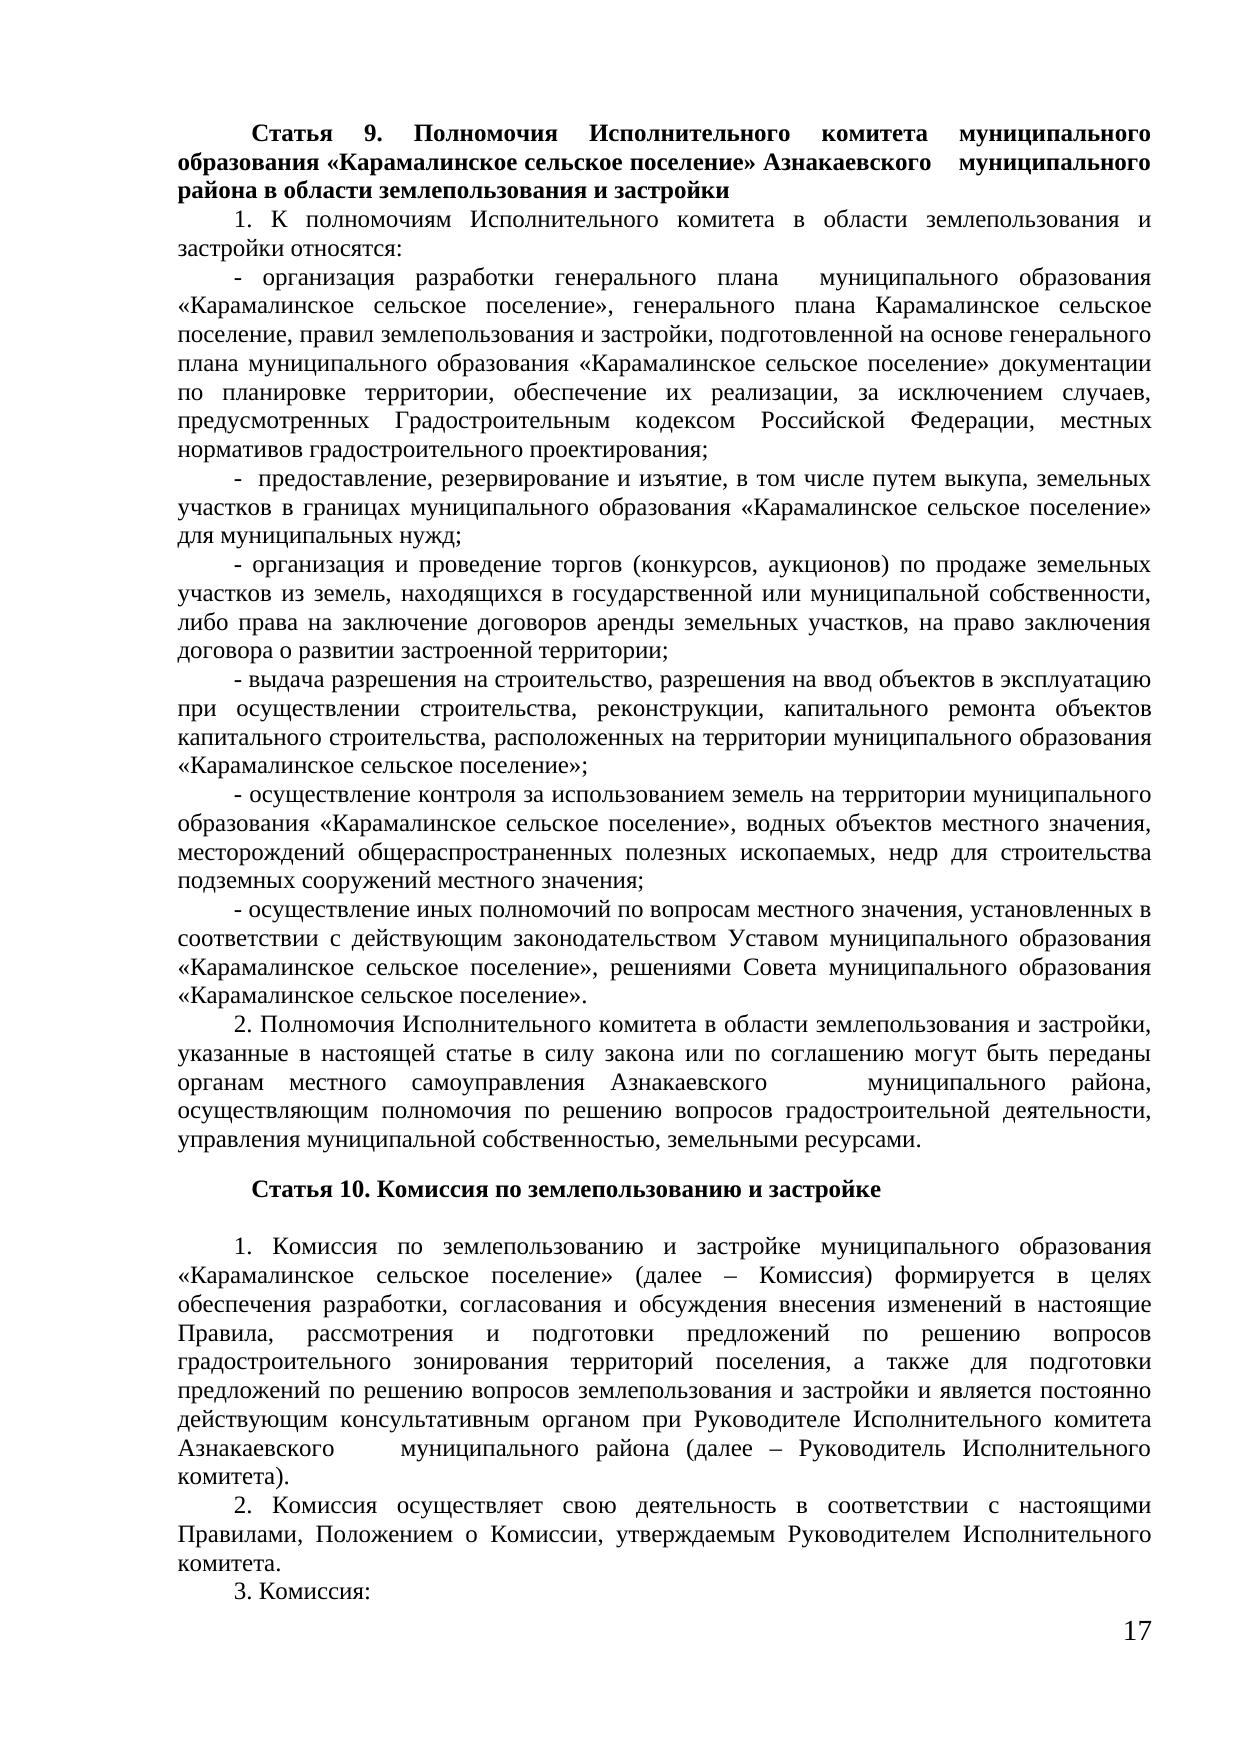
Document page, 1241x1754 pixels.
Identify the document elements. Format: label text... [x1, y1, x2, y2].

text 3. Комиссия: [177, 1576, 1152, 1605]
text - организация и проведение торгов (конкурсов, аукционов) по продаже земельных участков из земель, находящихся в государственной или муниципальной собственности, либо права на заключение договоров аренды земельных участков, на право заключения договора о развитии застроенной территории; [177, 549, 1152, 664]
text 1. Комиссия по землепользованию и застройке муниципального образования «Карамалинское сельское поселение» (далее – Комиссия) формируется в целях обеспечения разработки, согласования и обсуждения внесения изменений в настоящие Правила, рассмотрения и подготовки предложений по решению вопросов градостроительного зонирования территорий поселения, а также для подготовки предложений по решению вопросов землепользования и застройки и является постоянно действующим консультативным органом при Руководителе Исполнительного комитета Азнакаевского муниципального района (далее – Руководитель Исполнительного комитета). [177, 1231, 1152, 1490]
text 2. Комиссия осуществляет свою деятельность в соответствии с настоящими Правилами, Положением о Комиссии, утверждаемым Руководителем Исполнительного комитета. [177, 1490, 1152, 1576]
text - осуществление контроля за использованием земель на территории муниципального образования «Карамалинское сельское поселение», водных объектов местного значения, месторождений общераспространенных полезных ископаемых, недр для строительства подземных сооружений местного значения; [177, 779, 1152, 894]
text Статья 10. Комиссия по землепользованию и застройке [177, 1174, 1152, 1203]
text 2. Полномочия Исполнительного комитета в области землепользования и застройки, указанные в настоящей статье в силу закона или по соглашению могут быть переданы органам местного самоуправления Азнакаевского муниципального района, осуществляющим полномочия по решению вопросов градостроительной деятельности, управления муниципальной собственностью, земельными ресурсами. [177, 1009, 1152, 1153]
text Статья 9. Полномочия Исполнительного комитета муниципального образования «Карамалинское сельское поселение» Азнакаевского муниципального района в области землепользования и застройки [177, 118, 1152, 204]
text - предоставление, резервирование и изъятие, в том числе путем выкупа, земельных участков в границах муниципального образования «Карамалинское сельское поселение» для муниципальных нужд; [177, 463, 1152, 549]
text - осуществление иных полномочий по вопросам местного значения, установленных в соответствии с действующим законодательством Уставом муниципального образования «Карамалинское сельское поселение», решениями Совета муниципального образования «Карамалинское сельское поселение». [177, 894, 1152, 1009]
text - организация разработки генерального плана муниципального образования «Карамалинское сельское поселение», генерального плана Карамалинское сельское поселение, правил землепользования и застройки, подготовленной на основе генерального плана муниципального образования «Карамалинское сельское поселение» документации по планировке территории, обеспечение их реализации, за исключением случаев, предусмотренных Градостроительным кодексом Российской Федерации, местных нормативов градостроительного проектирования; [177, 262, 1152, 463]
text - выдача разрешения на строительство, разрешения на ввод объектов в эксплуатацию при осуществлении строительства, реконструкции, капитального ремонта объектов капитального строительства, расположенных на территории муниципального образования «Карамалинское сельское поселение»; [177, 664, 1152, 779]
text 1. К полномочиям Исполнительного комитета в области землепользования и застройки относятся: [177, 204, 1152, 262]
